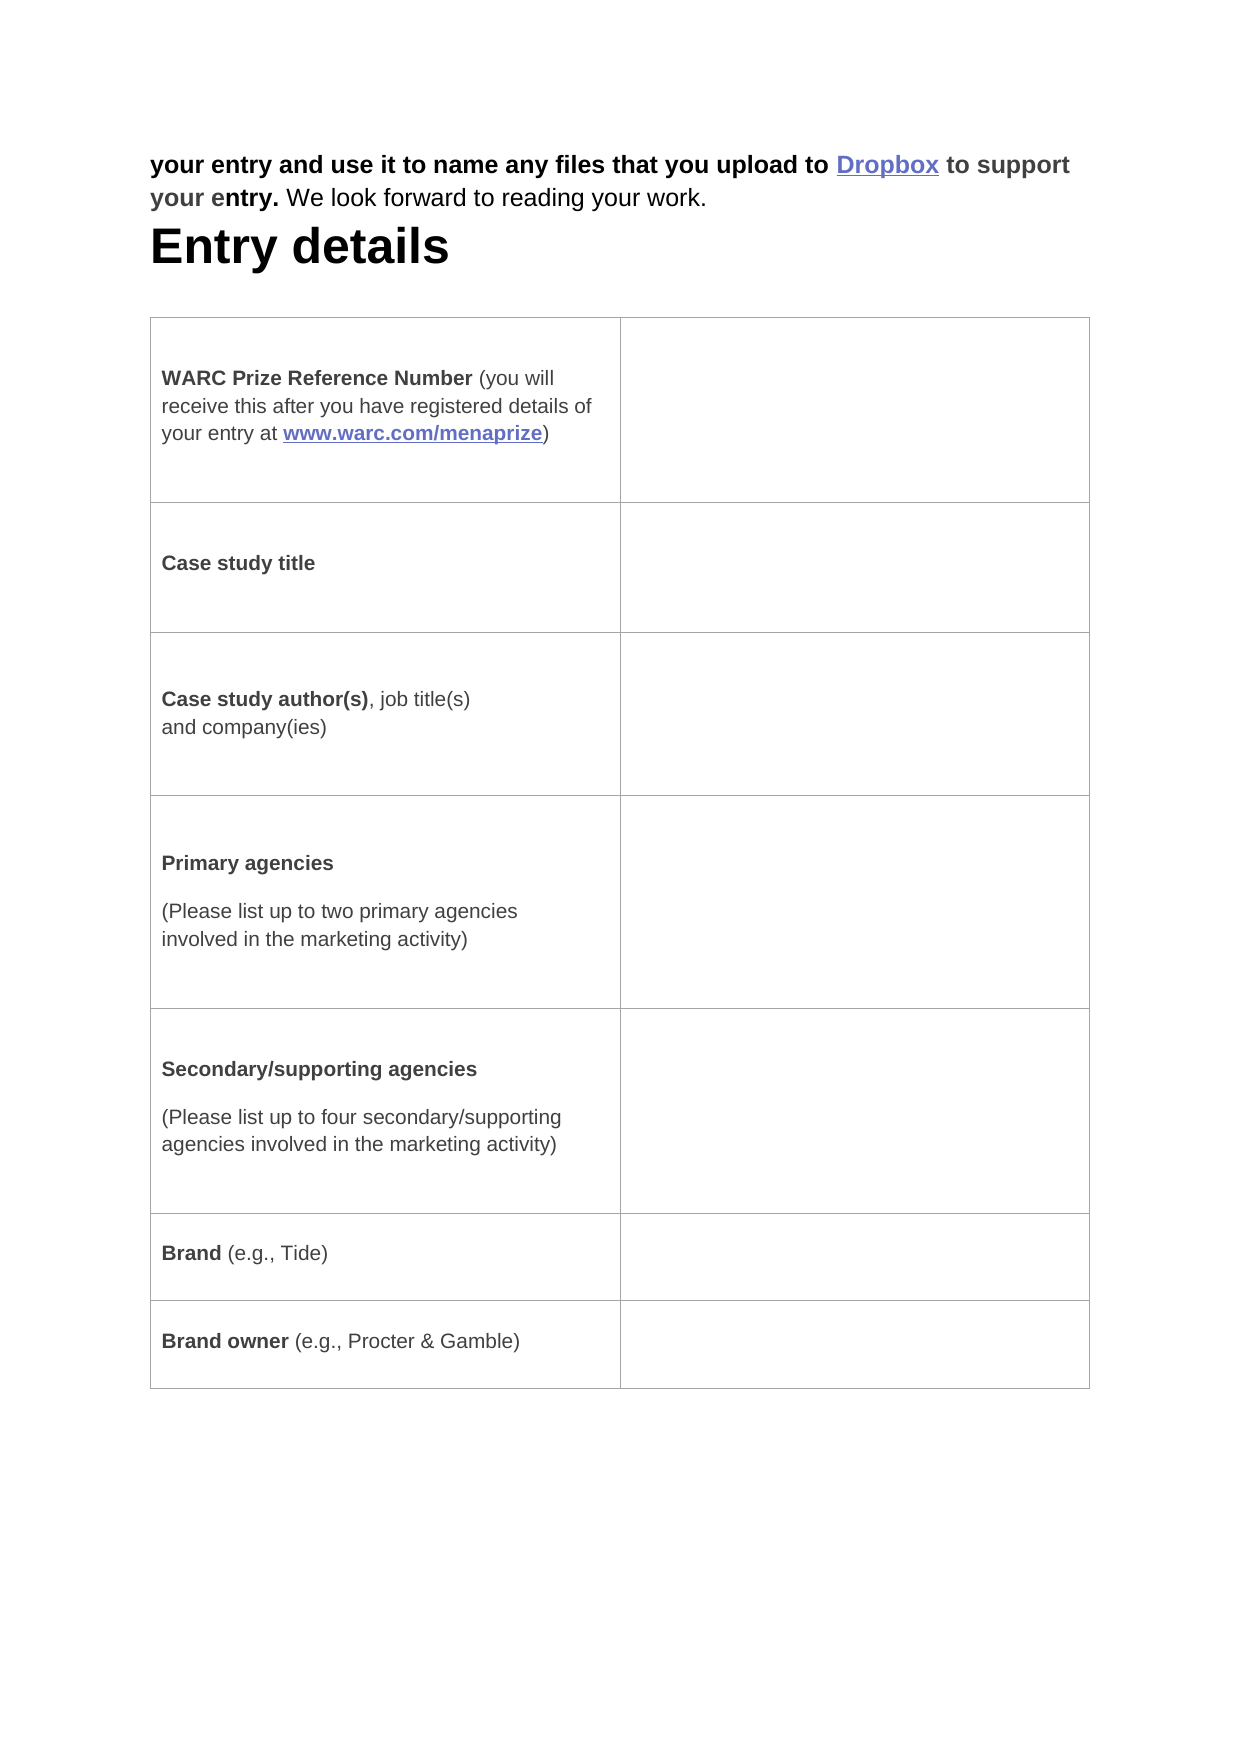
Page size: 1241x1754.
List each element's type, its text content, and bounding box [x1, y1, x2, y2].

table_cell Secondary/supporting agencies (Please list up to four secondary/supporting agencies involved in the marketing activity) [151, 1009, 620, 1213]
table_cell [621, 633, 1089, 795]
table_cell [621, 1009, 1089, 1213]
table_cell Primary agencies (Please list up to two primary agencies involved in the marketing activity) [151, 796, 620, 1007]
table_cell Case study author(s), job title(s) and company(ies) [151, 633, 620, 795]
table_cell [621, 1301, 1089, 1388]
table_cell Brand (e.g., Tide) [151, 1214, 620, 1300]
text Entry details [150, 216, 1090, 273]
table_cell Brand owner (e.g., Procter & Gamble) [151, 1301, 620, 1388]
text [150, 150, 1090, 212]
table_cell [621, 796, 1089, 1007]
table_cell [621, 1214, 1089, 1300]
table_cell [621, 503, 1089, 631]
table_header WARC Prize Reference Number (you will receive this after you have registered details of your entry at www.warc.com/menaprize) [151, 318, 620, 502]
table_header [621, 318, 1089, 502]
table_cell Case study title [151, 503, 620, 631]
